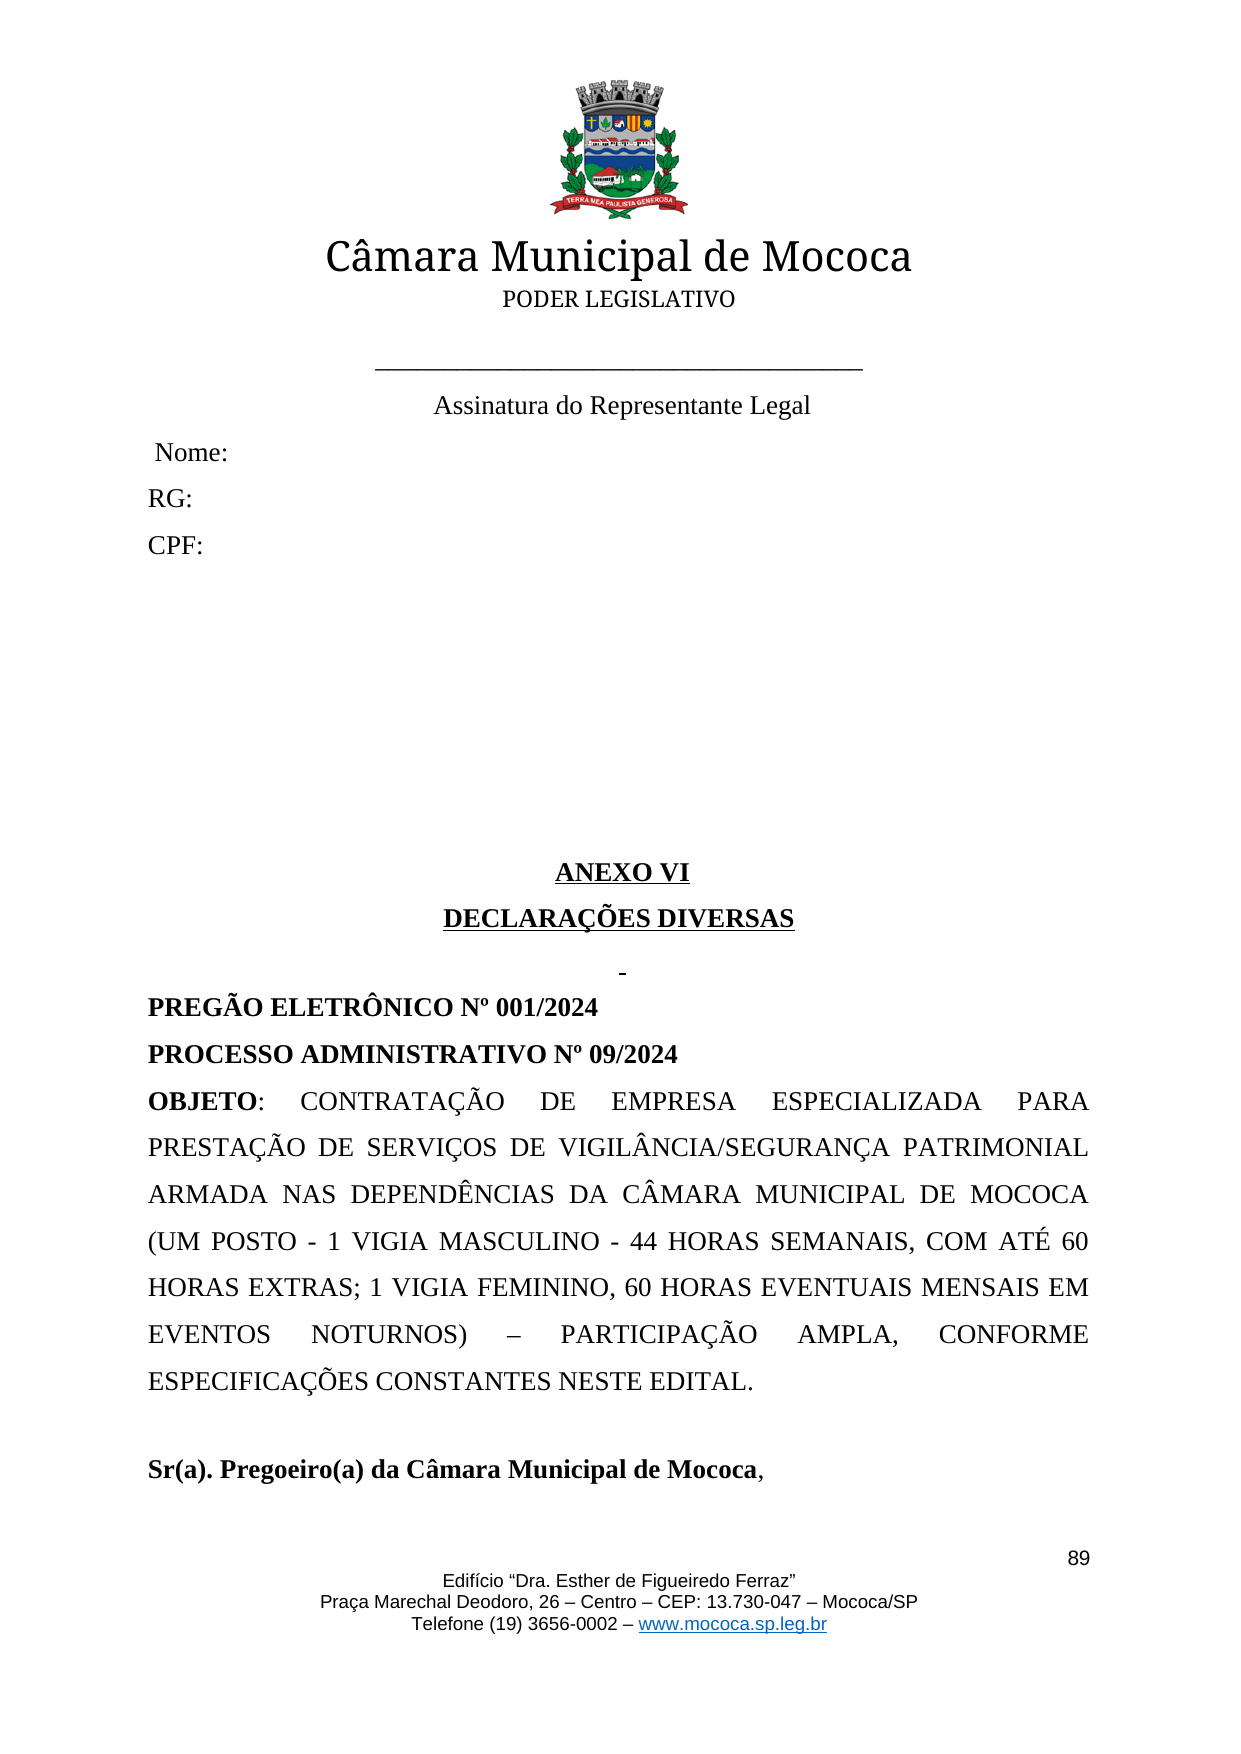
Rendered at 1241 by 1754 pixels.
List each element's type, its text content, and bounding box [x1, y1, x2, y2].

text PROCESSO ADMINISTRATIVO Nº 09/2024 [148, 1038, 1090, 1069]
text OBJETO: CONTRATAÇÃO DE EMPRESA ESPECIALIZADA PARA PRESTAÇÃO DE SERVIÇOS DE VIGILÂNCIA/SEGURANÇA PATRIMONIAL ARMADA NAS DEPENDÊNCIAS DA CÂMARA MUNICIPAL DE MOCOCA (UM POSTO - 1 VIGIA MASCULINO - 44 HORAS SEMANAIS, COM ATÉ 60 HORAS EXTRAS; 1 VIGIA FEMININO, 60 HORAS EVENTUAIS MENSAIS EM EVENTOS NOTURNOS) – PARTICIPAÇÃO AMPLA, CONFORME ESPECIFICAÇÕES CONSTANTES NESTE EDITAL. [148, 1084, 1090, 1396]
text ANEXO VI [148, 856, 1090, 887]
text Assinatura do Representante Legal [148, 389, 1090, 420]
text RG: [148, 483, 1090, 514]
text ____________________________________ [148, 343, 1090, 374]
text PREGÃO ELETRÔNICO Nº 001/2024 [148, 991, 1090, 1022]
text Nome: [148, 436, 1090, 467]
text DECLARAÇÕES DIVERSAS [148, 903, 1090, 934]
text CPF: [148, 529, 1090, 560]
picture [550, 75, 688, 227]
text Sr(a). Pregoeiro(a) da Câmara Municipal de Mococa, [148, 1453, 1090, 1484]
